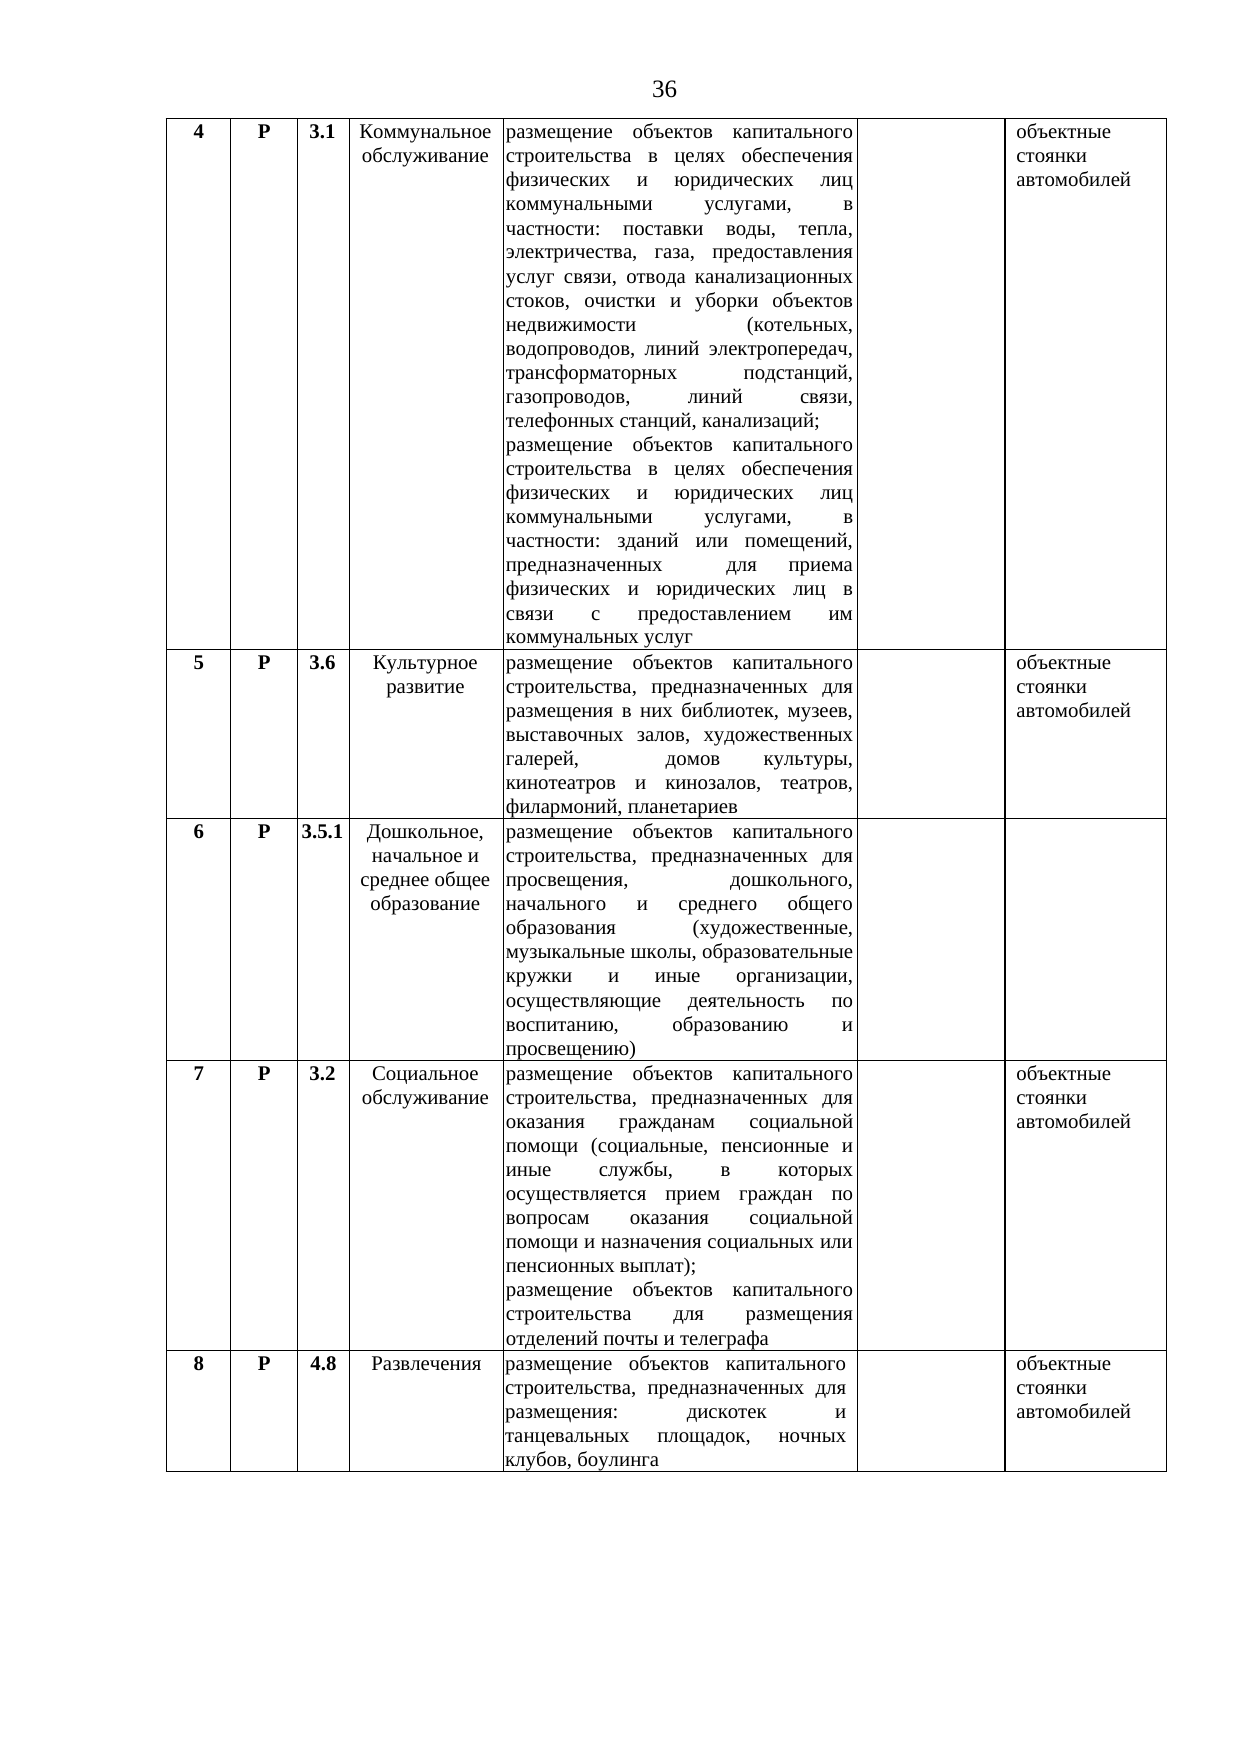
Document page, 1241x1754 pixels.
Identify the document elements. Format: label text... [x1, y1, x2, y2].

table_cell размещение объектов капитального строительства, предназначенных для размещения в них библиотек, музеев, выставочных залов, художественных галерей, домов культуры, кинотеатров и кинозалов, театров, филармоний, планетариев [504, 650, 857, 818]
table_cell Социальное обслуживание [350, 1061, 503, 1349]
table_cell [1006, 819, 1166, 1060]
table_cell Коммунальное обслуживание [350, 119, 503, 648]
table_cell Р [231, 1061, 297, 1349]
table_cell 7 [167, 1061, 230, 1349]
table_cell размещение объектов капитального строительства в целях обеспечения физических и юридических лиц коммунальными услугами, в частности: поставки воды, тепла, электричества, газа, предоставления услуг связи, отвода канализационных стоков, очистки и уборки объектов недвижимости (котельных, водопроводов, линий электропередач, трансформаторных подстанций, газопроводов, линий связи, телефонных станций, канализаций; размещение объектов капитального строительства в целях обеспечения физических и юридических лиц коммунальными услугами, в частности: зданий или помещений, предназначенных для приема физических и юридических лиц в связи с предоставлением им коммунальных услуг [504, 119, 857, 648]
table_cell 6 [167, 819, 230, 1060]
table_cell Р [231, 819, 297, 1060]
table_cell Культурное развитие [350, 650, 503, 818]
table_cell размещение объектов капитального строительства, предназначенных для оказания гражданам социальной помощи (социальные, пенсионные и иные службы, в которых осуществляется прием граждан по вопросам оказания социальной помощи и назначения социальных или пенсионных выплат); размещение объектов капитального строительства для размещения отделений почты и телеграфа [504, 1061, 857, 1349]
table_cell объектные стоянки автомобилей [1006, 1061, 1166, 1349]
table_cell Развлечения [350, 1351, 503, 1471]
table_cell [858, 1351, 1004, 1471]
table_cell [858, 819, 1004, 1060]
table_cell Р [231, 119, 297, 648]
table_cell 4 [167, 119, 230, 648]
table_cell [858, 650, 1004, 818]
table_cell размещение объектов капитального строительства, предназначенных для размещения: дискотек и танцевальных площадок, ночных клубов, боулинга [504, 1351, 857, 1471]
table_cell размещение объектов капитального строительства, предназначенных для просвещения, дошкольного, начального и среднего общего образования (художественные, музыкальные школы, образовательные кружки и иные организации, осуществляющие деятельность по воспитанию, образованию и просвещению) [504, 819, 857, 1060]
table_cell 3.5.1 [298, 819, 349, 1060]
table_cell Дошкольное, начальное и среднее общее образование [350, 819, 503, 1060]
table_cell [858, 1061, 1004, 1349]
table_cell объектные стоянки автомобилей [1006, 119, 1166, 648]
table_cell 3.1 [298, 119, 349, 648]
table_cell [858, 119, 1004, 648]
table_cell 3.6 [298, 650, 349, 818]
table_cell Р [231, 1351, 297, 1471]
table_cell объектные стоянки автомобилей [1006, 1351, 1166, 1471]
table_cell объектные стоянки автомобилей [1006, 650, 1166, 818]
table_cell 3.2 [298, 1061, 349, 1349]
table_cell Р [231, 650, 297, 818]
table_cell 8 [167, 1351, 230, 1471]
table_cell 4.8 [298, 1351, 349, 1471]
table_cell 5 [167, 650, 230, 818]
